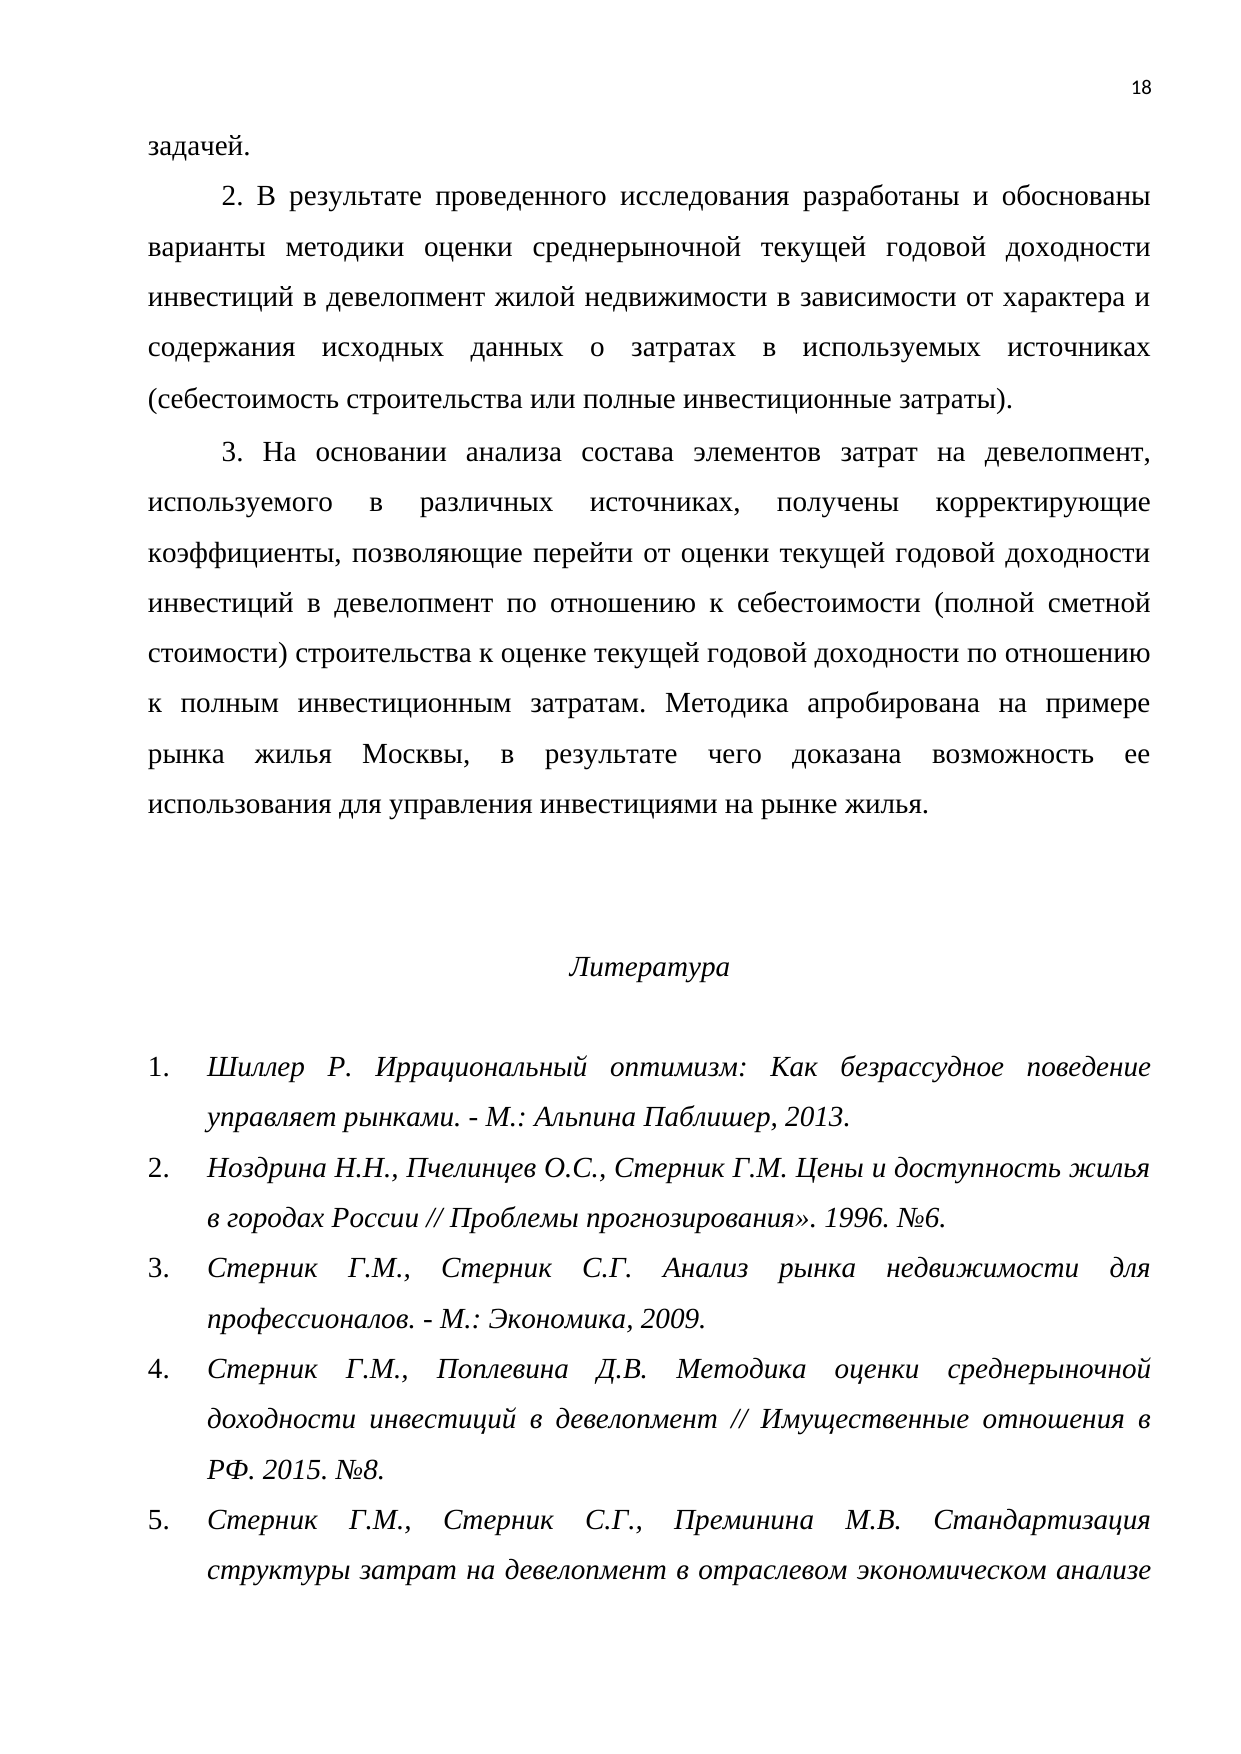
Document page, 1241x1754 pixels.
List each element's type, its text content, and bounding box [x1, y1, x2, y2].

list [148, 1502, 1152, 1586]
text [148, 128, 1152, 162]
list Ноздрина Н.Н., Пчелинцев О.С., Стерник Г.М. Цены и доступность жилья в городах России // Проблемы прогнозирования». 1996. №6. [148, 1150, 1152, 1234]
list Стерник Г.М., Поплевина Д.В. Методика оценки среднерыночной доходности инвестиций в девелопмент // Имущественные отношения в РФ. 2015. №8. [148, 1351, 1152, 1485]
list Стерник Г.М., Стерник С.Г. Анализ рынка недвижимости для профессионалов. - М.: Экономика, 2009. [148, 1251, 1152, 1334]
text Литература [148, 949, 1152, 982]
text 3. На основании анализа состава элементов затрат на девелопмент, используемого в различных источниках, получены корректирующие коэффициенты, позволяющие перейти от оценки текущей годовой доходности инвестиций в девелопмент по отношению к себестоимости (полной сметной стоимости) строительства к оценке текущей годовой доходности по отношению к полным инвестиционным затратам. Методика апробирована на примере рынка жилья Москвы, в результате чего доказана возможность ее использования для управления инвестициями на рынке жилья. [148, 434, 1152, 820]
text 2. В результате проведенного исследования разработаны и обоснованы варианты методики оценки среднерыночной текущей годовой доходности инвестиций в девелопмент жилой недвижимости в зависимости от характера и содержания исходных данных о затратах в используемых источниках (себестоимость строительства или полные инвестиционные затраты). [148, 178, 1152, 416]
list Шиллер Р. Иррациональный оптимизм: Как безрассудное поведение управляет рынками. - М.: Альпина Паблишер, 2013. [148, 1049, 1152, 1133]
